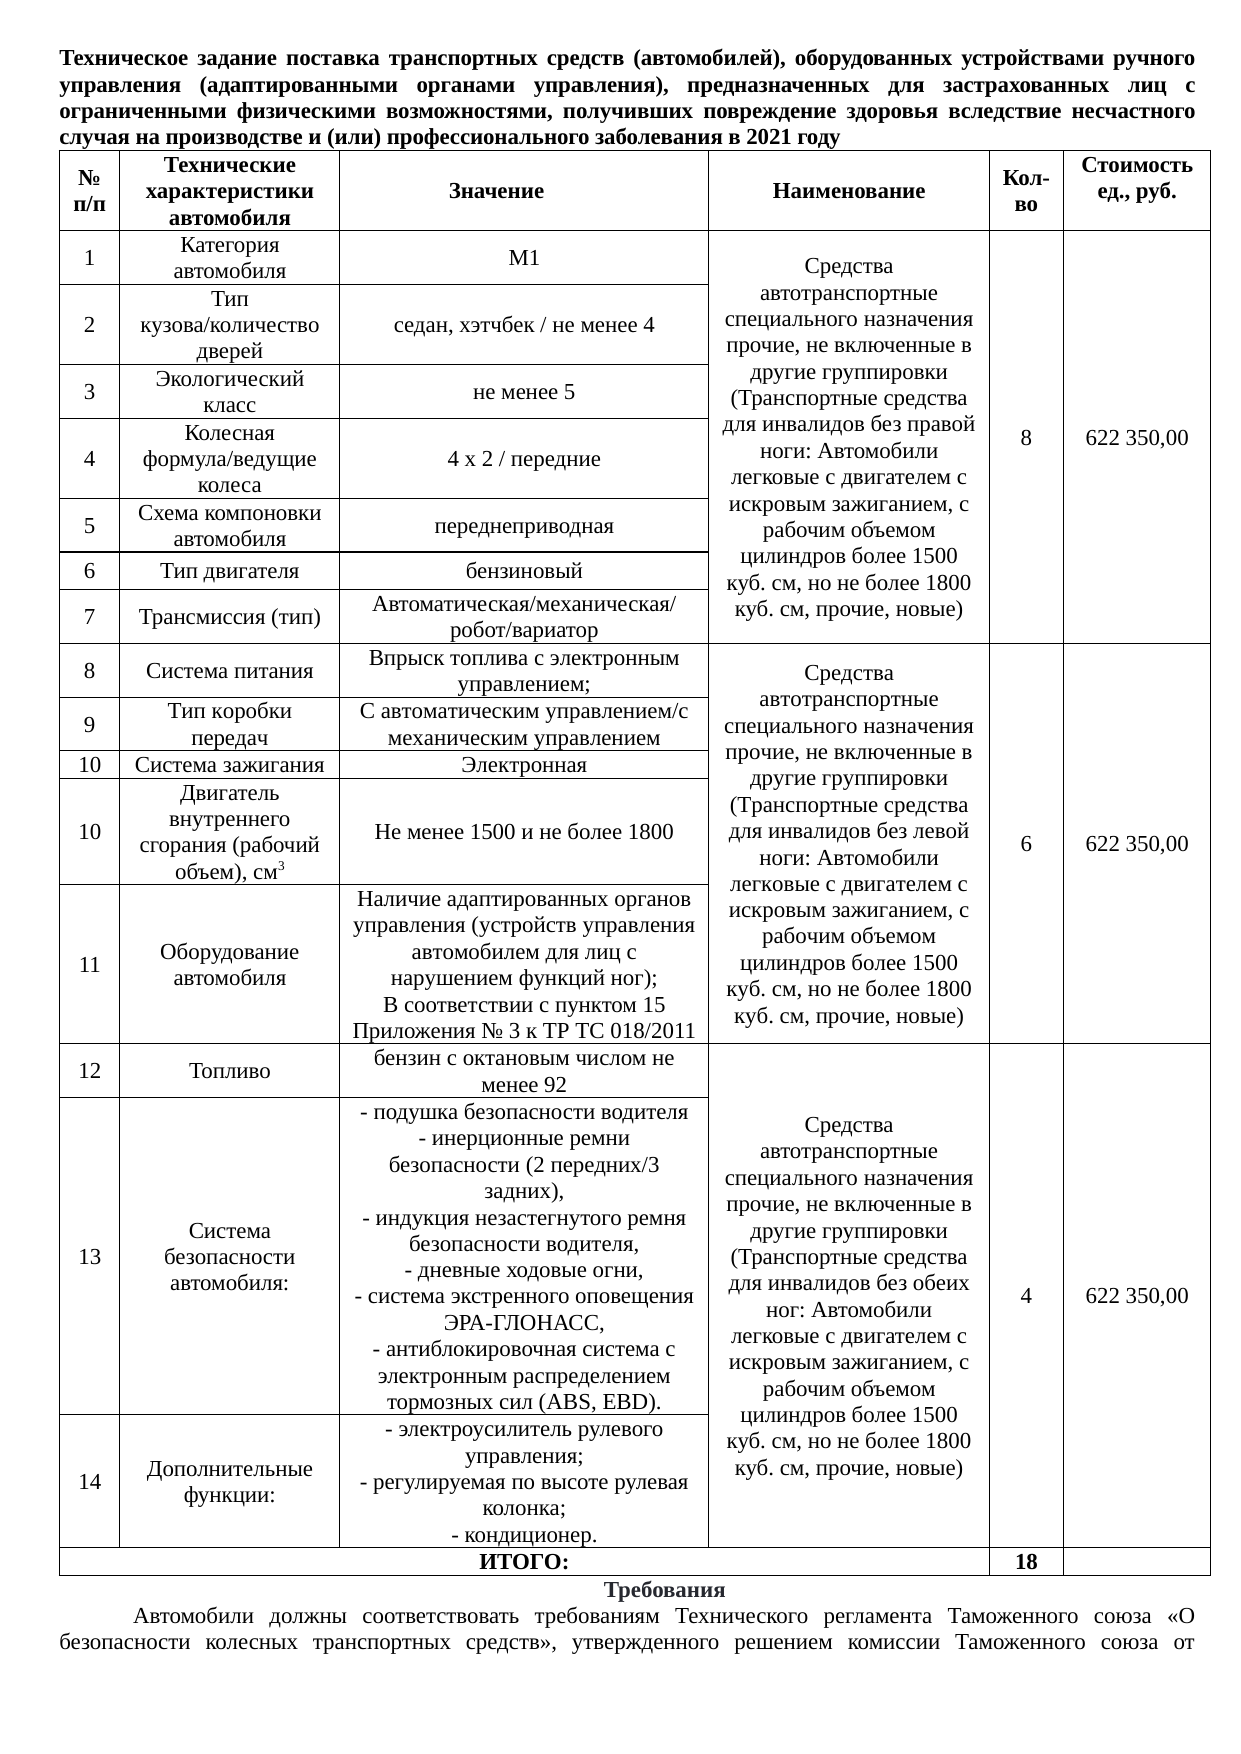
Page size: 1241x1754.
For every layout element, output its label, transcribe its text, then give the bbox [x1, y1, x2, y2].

table_cell 6 [60, 553, 119, 589]
table_cell Электронная [340, 751, 708, 778]
table_cell Автоматическая/механическая/робот/вариатор [340, 590, 708, 643]
table_header Кол-во [990, 151, 1063, 230]
text Требования [59, 1576, 1196, 1602]
table_cell Средства автотранспортные специального назначения прочие, не включенные в другие группировки (Транспортные средства для инвалидов без обеих ног: Автомобили легковые с двигателем с искровым зажиганием, с рабочим объемом цилиндров более 1500 куб. см, но не более 1800 куб. см, прочие, новые) [709, 1044, 989, 1547]
table_cell 8 [60, 644, 119, 697]
table_cell ИТОГО: [60, 1548, 989, 1574]
table_cell Тип коробки передач [120, 698, 339, 750]
table_cell 11 [60, 885, 119, 1043]
table_cell Схема компоновки автомобиля [120, 499, 339, 551]
table_header Технические характеристики автомобиля [120, 151, 339, 230]
table_cell 10 [60, 751, 119, 778]
table_cell 622 350,00 [1064, 231, 1210, 643]
table_cell 14 [60, 1415, 119, 1547]
table_cell Трансмиссия (тип) [120, 590, 339, 643]
table_cell 10 [60, 779, 119, 884]
table_cell Система зажигания [120, 751, 339, 778]
table_cell бензиновый [340, 553, 708, 589]
table_cell 6 [990, 644, 1063, 1043]
table_cell не менее 5 [340, 365, 708, 417]
table_cell 1 [60, 231, 119, 284]
table_cell Система безопасности автомобиля: [120, 1098, 339, 1414]
table_cell Двигатель внутреннего сгорания (рабочий объем), см3 [120, 779, 339, 884]
table_cell 3 [60, 365, 119, 417]
table_cell 8 [990, 231, 1063, 643]
table_header № п/п [60, 151, 119, 230]
table_cell - электроусилитель рулевого управления; - регулируемая по высоте рулевая колонка; - кондиционер. [340, 1415, 708, 1547]
table_cell 4 [60, 419, 119, 498]
table_cell 4 [990, 1044, 1063, 1547]
table_cell 4 х 2 / передние [340, 419, 708, 498]
table_cell М1 [340, 231, 708, 284]
table_cell Колесная формула/ведущие колеса [120, 419, 339, 498]
table_cell Категория автомобиля [120, 231, 339, 284]
table_cell Тип двигателя [120, 553, 339, 589]
table_header Стоимость ед., руб. [1064, 151, 1210, 230]
table_cell седан, хэтчбек / не менее 4 [340, 285, 708, 364]
table_cell 18 [990, 1548, 1063, 1574]
table_cell Система питания [120, 644, 339, 697]
table_cell Наличие адаптированных органов управления (устройств управления автомобилем для лиц с нарушением функций ног); В соответствии с пунктом 15 Приложения № 3 к ТР ТС 018/2011 [340, 885, 708, 1043]
table_cell [1064, 1548, 1210, 1574]
table_cell бензин с октановым числом не менее 92 [340, 1044, 708, 1097]
table_cell 12 [60, 1044, 119, 1097]
table_header Наименование [709, 151, 989, 230]
table_cell Впрыск топлива с электронным управлением; [340, 644, 708, 697]
table_cell 13 [60, 1098, 119, 1414]
table_cell С автоматическим управлением/с механическим управлением [340, 698, 708, 750]
table_cell переднеприводная [340, 499, 708, 551]
table_cell 622 350,00 [1064, 644, 1210, 1043]
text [59, 1602, 1196, 1655]
table_cell 2 [60, 285, 119, 364]
table_cell Экологический класс [120, 365, 339, 417]
table_header Значение [340, 151, 708, 230]
table_cell 7 [60, 590, 119, 643]
text Техническое задание поставка транспортных средств (автомобилей), оборудованных устройствами ручного управления (адаптированными органами управления), предназначенных для застрахованных лиц с ограниченными физическими возможностями, получивших повреждение здоровья вследствие несчастного случая на производстве и (или) профессионального заболевания в 2021 году [59, 44, 1196, 150]
table_cell Дополнительные функции: [120, 1415, 339, 1547]
table_cell Оборудование автомобиля [120, 885, 339, 1043]
table_cell 5 [60, 499, 119, 551]
table_cell - подушка безопасности водителя - инерционные ремни безопасности (2 передних/3 задних), - индукция незастегнутого ремня безопасности водителя, - дневные ходовые огни, - система экстренного оповещения ЭРА-ГЛОНАСС, - антиблокировочная система с электронным распределением тормозных сил (ABS, EBD). [340, 1098, 708, 1414]
table_cell Средства автотранспортные специального назначения прочие, не включенные в другие группировки (Транспортные средства для инвалидов без левой ноги: Автомобили легковые с двигателем с искровым зажиганием, с рабочим объемом цилиндров более 1500 куб. см, но не более 1800 куб. см, прочие, новые) [709, 644, 989, 1043]
table_cell Топливо [120, 1044, 339, 1097]
table_cell Тип кузова/количество дверей [120, 285, 339, 364]
table_cell 622 350,00 [1064, 1044, 1210, 1547]
table_cell Средства автотранспортные специального назначения прочие, не включенные в другие группировки (Транспортные средства для инвалидов без правой ноги: Автомобили легковые с двигателем с искровым зажиганием, с рабочим объемом цилиндров более 1500 куб. см, но не более 1800 куб. см, прочие, новые) [709, 231, 989, 643]
table_cell 9 [60, 698, 119, 750]
table_cell Не менее 1500 и не более 1800 [340, 779, 708, 884]
